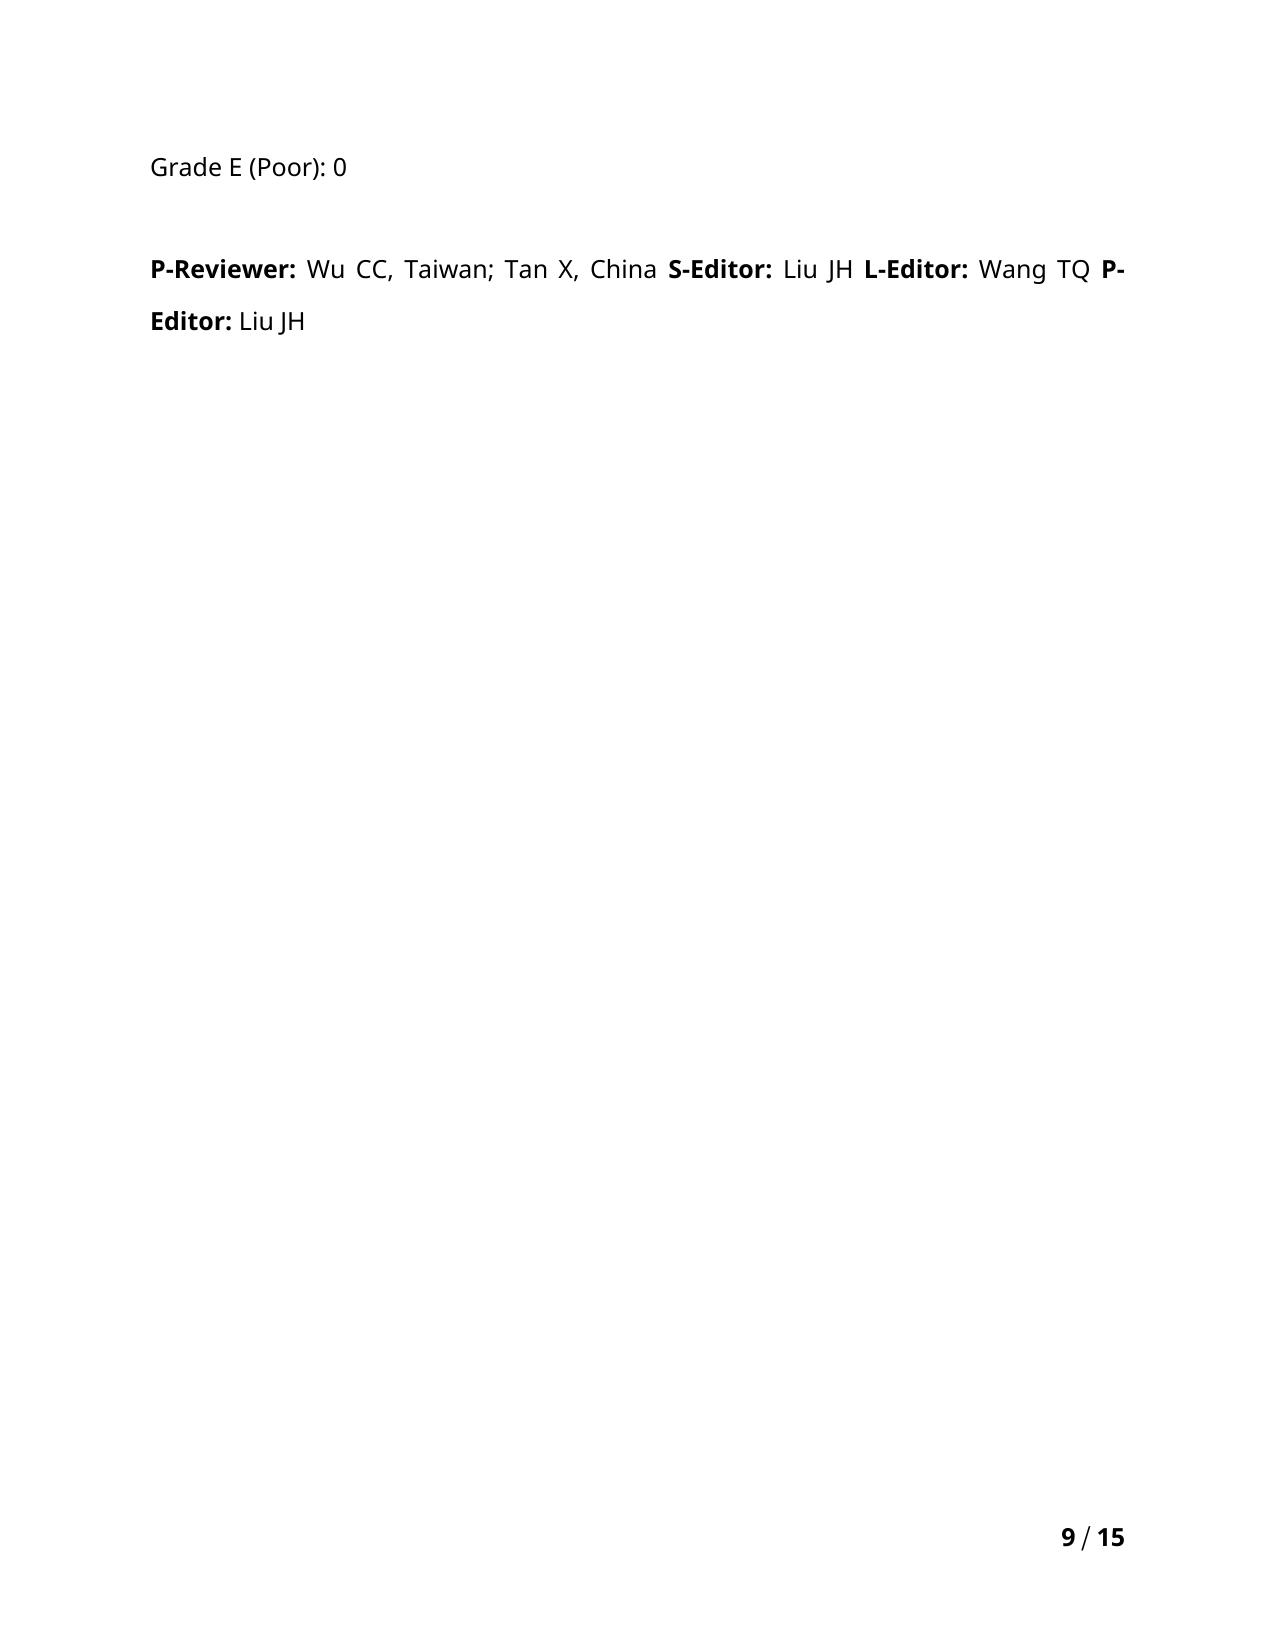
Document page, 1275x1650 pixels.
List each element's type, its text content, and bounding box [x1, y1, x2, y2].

text Grade E (Poor): 0 [150, 150, 1125, 184]
text P-Reviewer: Wu CC, Taiwan; Tan X, China S-Editor: Liu JH L-Editor: Wang TQ P-Editor: Liu JH [150, 252, 1125, 337]
